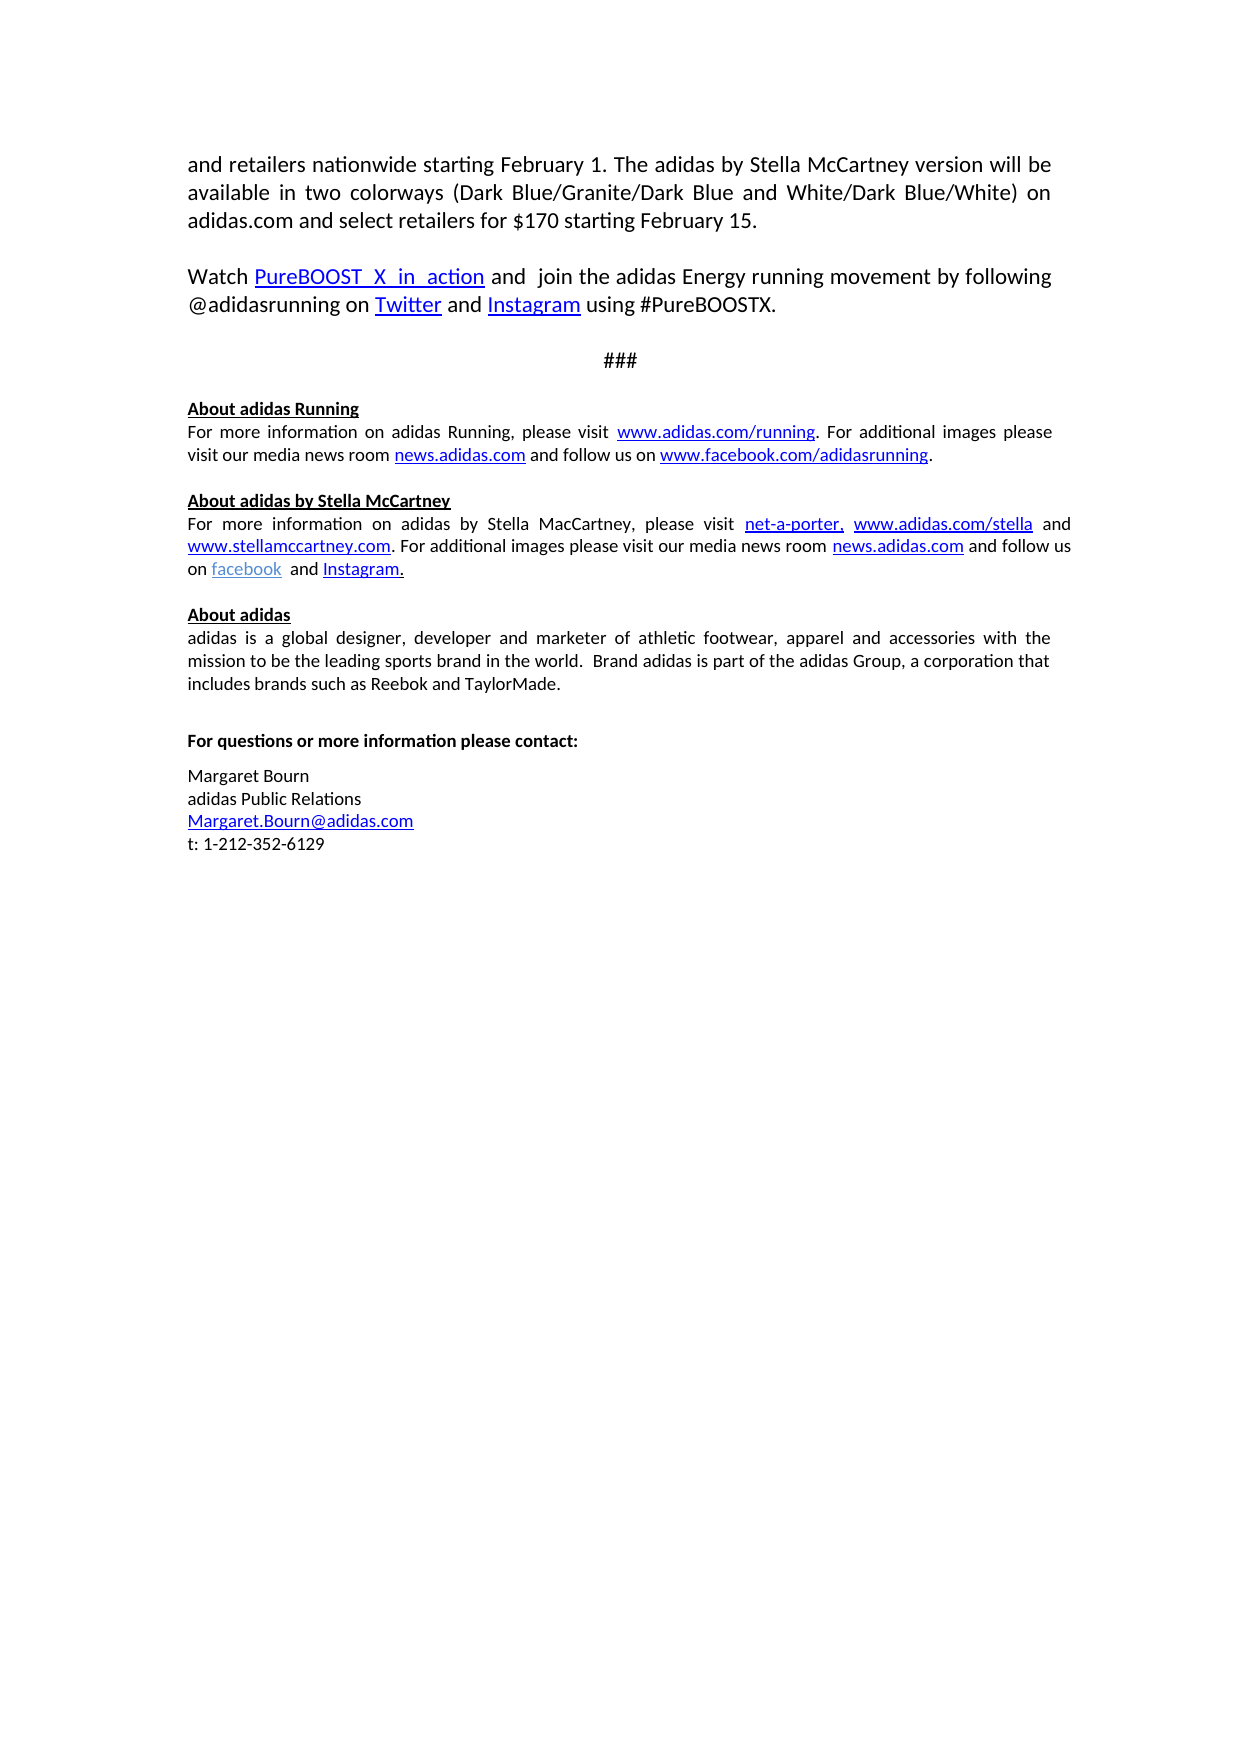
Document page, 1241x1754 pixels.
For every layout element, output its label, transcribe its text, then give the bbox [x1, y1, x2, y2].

text For more information on adidas Running, please visit www.adidas.com/running. For additional images please visit our media news room news.adidas.com and follow us on www.facebook.com/adidasrunning. [187, 420, 1053, 466]
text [187, 150, 1053, 234]
text About adidas [187, 603, 1053, 626]
text For more information on adidas by Stella MacCartney, please visit net-a-porter, www.adidas.com/stella and www.stellamccartney.com. For additional images please visit our media news room news.adidas.com and follow us on facebook and Instagram. [187, 512, 1071, 580]
text adidas is a global designer, developer and marketer of athletic footwear, apparel and accessories with the mission to be the leading sports brand in the world. Brand adidas is part of the adidas Group, a corporation that includes brands such as Reebok and TaylorMade. [187, 626, 1053, 695]
text adidas Public Relations [187, 787, 1053, 809]
text Watch PureBOOST X in action and join the adidas Energy running movement by following @adidasrunning on Twitter and Instagram using #PureBOOSTX. [187, 262, 1053, 318]
text For questions or more information please contact: [187, 729, 1053, 752]
text Margaret Bourn [187, 764, 1053, 787]
text Margaret.Bourn@adidas.com [187, 809, 1053, 832]
text About adidas by Stella McCartney [187, 489, 1053, 512]
text ### [187, 346, 1053, 374]
text t: 1-212-352-6129 [187, 832, 1053, 855]
text About adidas Running [187, 397, 1053, 420]
